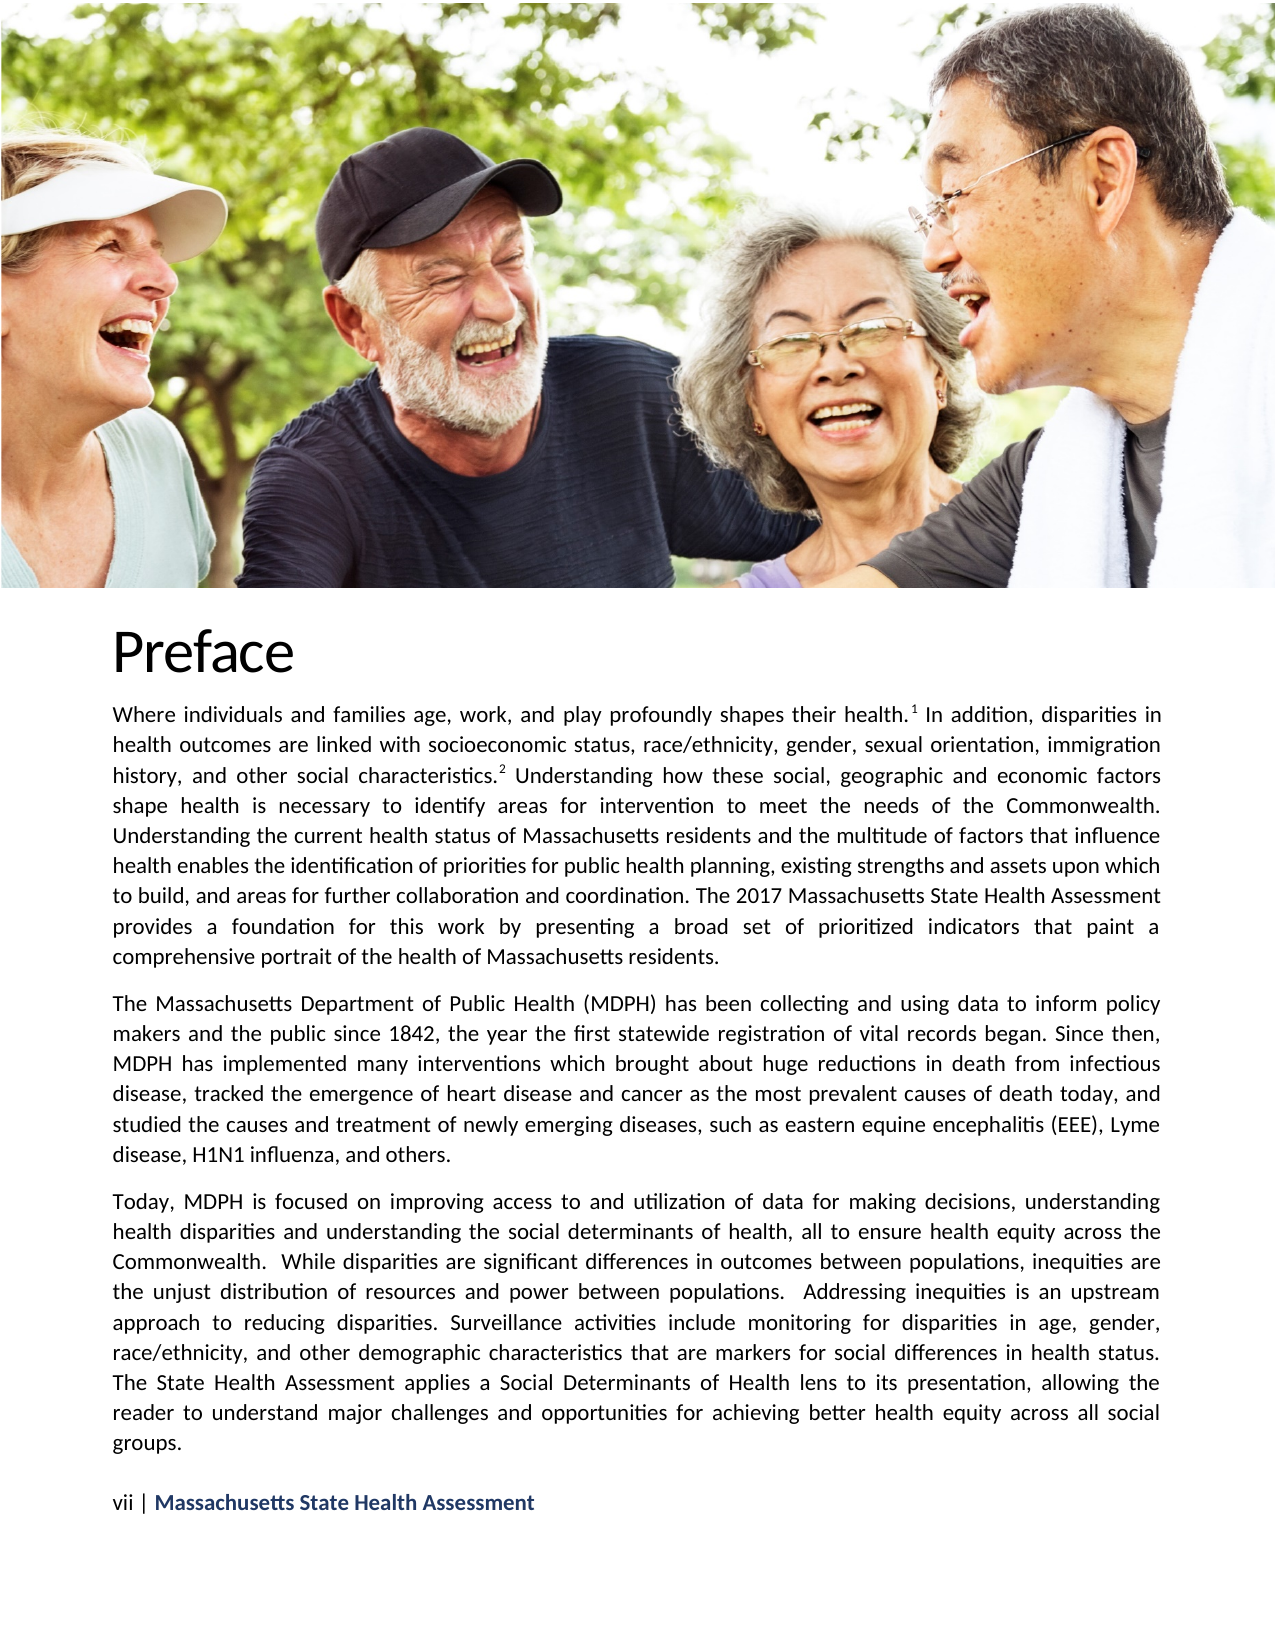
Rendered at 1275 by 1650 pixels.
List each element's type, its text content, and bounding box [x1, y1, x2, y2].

text The Massachusetts Department of Public Health (MDPH) has been collecting and using data to inform policy makers and the public since 1842, the year the first statewide registration of vital records began. Since then, MDPH has implemented many interventions which brought about huge reductions in death from infectious disease, tracked the emergence of heart disease and cancer as the most prevalent causes of death today, and studied the causes and treatment of newly emerging diseases, such as eastern equine encephalitis (EEE), Lyme disease, H1N1 influenza, and others. [112, 989, 1162, 1168]
picture [1, 3, 1275, 588]
title Preface [112, 611, 900, 688]
text Today, MDPH is focused on improving access to and utilization of data for making decisions, understanding health disparities and understanding the social determinants of health, all to ensure health equity across the Commonwealth. While disparities are significant differences in outcomes between populations, inequities are the unjust distribution of resources and power between populations. Addressing inequities is an upstream approach to reducing disparities. Surveillance activities include monitoring for disparities in age, gender, race/ethnicity, and other demographic characteristics that are markers for social differences in health status. The State Health Assessment applies a Social Determinants of Health lens to its presentation, allowing the reader to understand major challenges and opportunities for achieving better health equity across all social groups. [112, 1187, 1162, 1456]
text Where individuals and families age, work, and play profoundly shapes their health. In addition, disparities in health outcomes are linked with socioeconomic status, race/ethnicity, gender, sexual orientation, immigration history, and other social characteristics. Understanding how these social, geographic and economic factors shape health is necessary to identify areas for intervention to meet the needs of the Commonwealth. Understanding the current health status of Massachusetts residents and the multitude of factors that influence health enables the identification of priorities for public health planning, existing strengths and assets upon which to build, and areas for further collaboration and coordination. The 2017 Massachusetts State Health Assessment provides a foundation for this work by presenting a broad set of prioritized indicators that paint a comprehensive portrait of the health of Massachusetts residents. [112, 700, 1162, 970]
